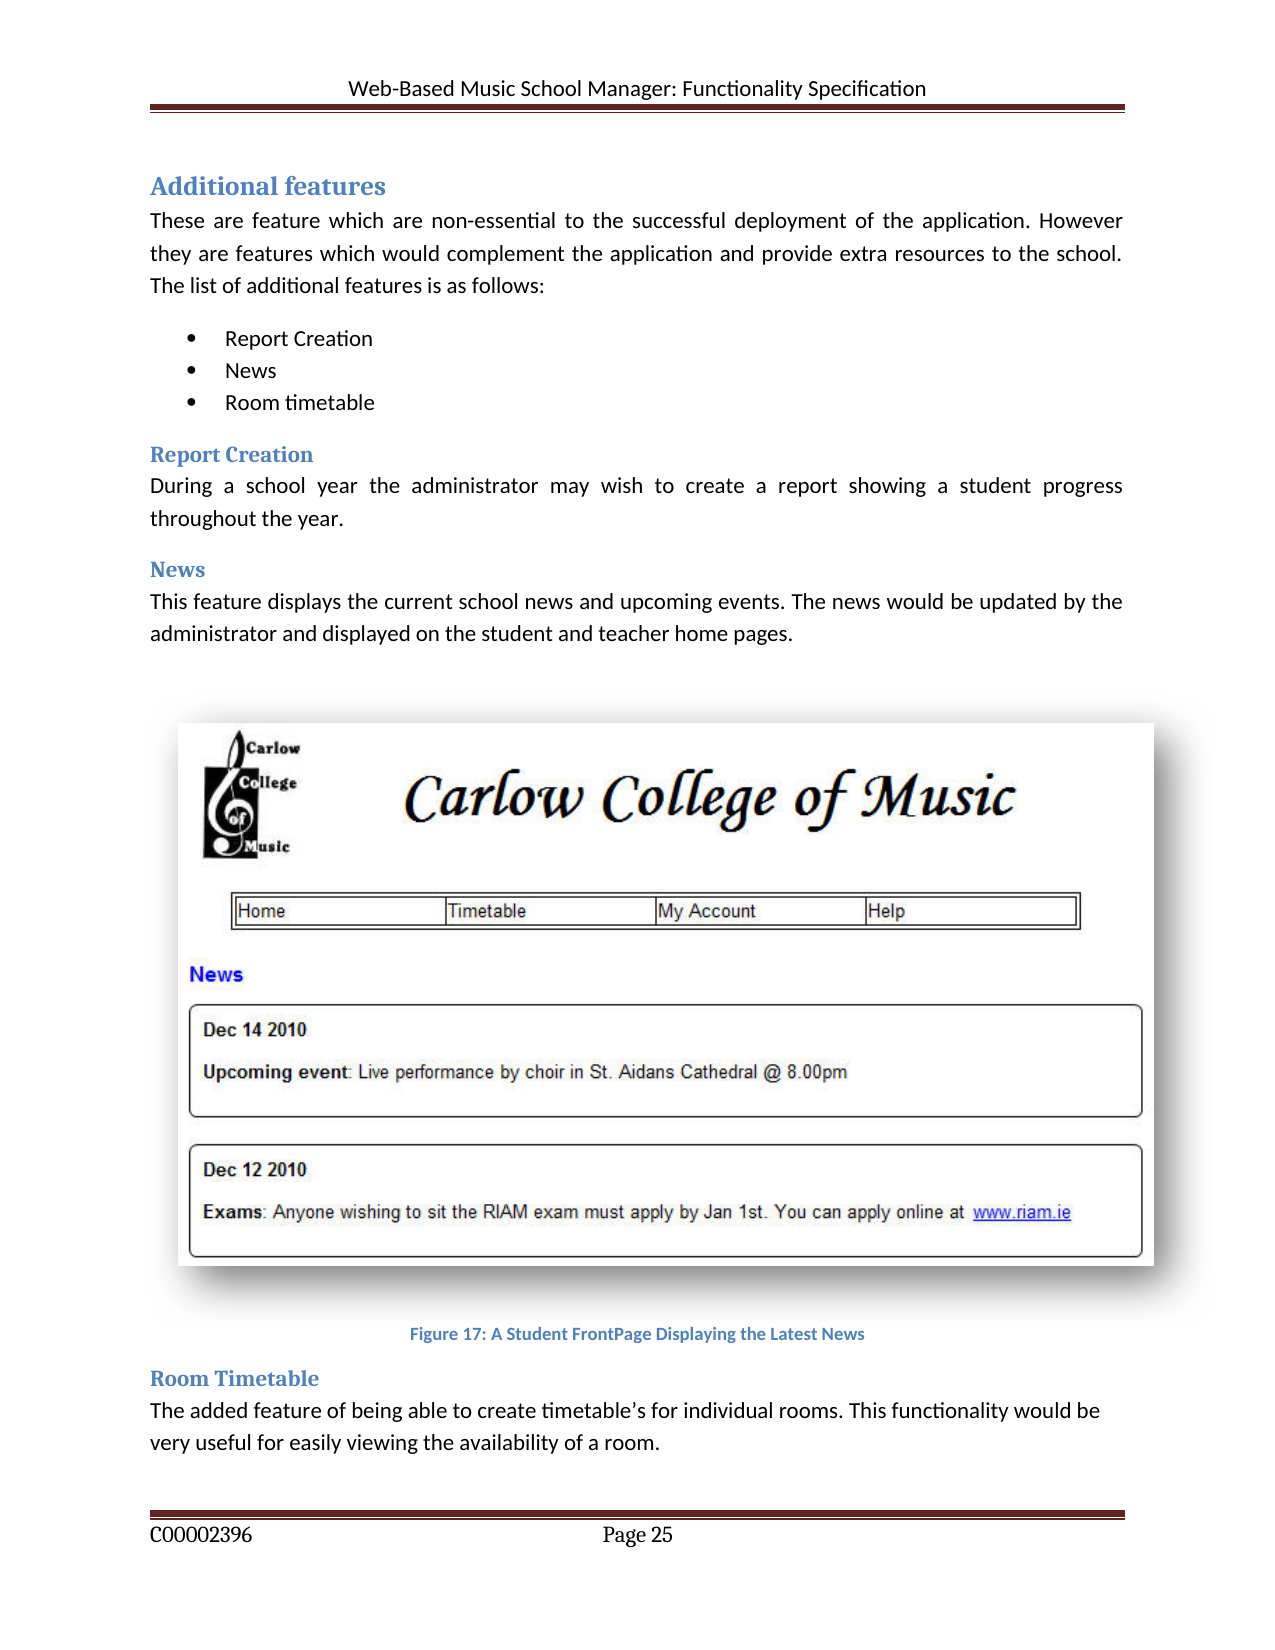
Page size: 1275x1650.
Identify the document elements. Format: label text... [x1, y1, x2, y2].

list Room timetable [187, 388, 1125, 416]
subtitle News [150, 557, 1125, 583]
text During a school year the administrator may wish to create a report showing a student progress throughout the year. [150, 472, 1125, 532]
subtitle Room Timetable [150, 1366, 1125, 1392]
list News [187, 356, 1125, 384]
text These are feature which are non-essential to the successful deployment of the application. However they are features which would complement the application and provide extra resources to the school. The list of additional features is as follows: [150, 207, 1125, 299]
subtitle Report Creation [150, 441, 1125, 468]
subtitle Additional features [150, 171, 1125, 202]
text The added feature of being able to create timetable’s for individual rooms. This functionality would be very useful for easily viewing the availability of a room. [150, 1396, 1125, 1456]
list Report Creation [187, 324, 1125, 352]
picture [178, 723, 1154, 1266]
text This feature displays the current school news and upcoming events. The news would be updated by the administrator and displayed on the student and teacher home pages. [150, 587, 1125, 647]
